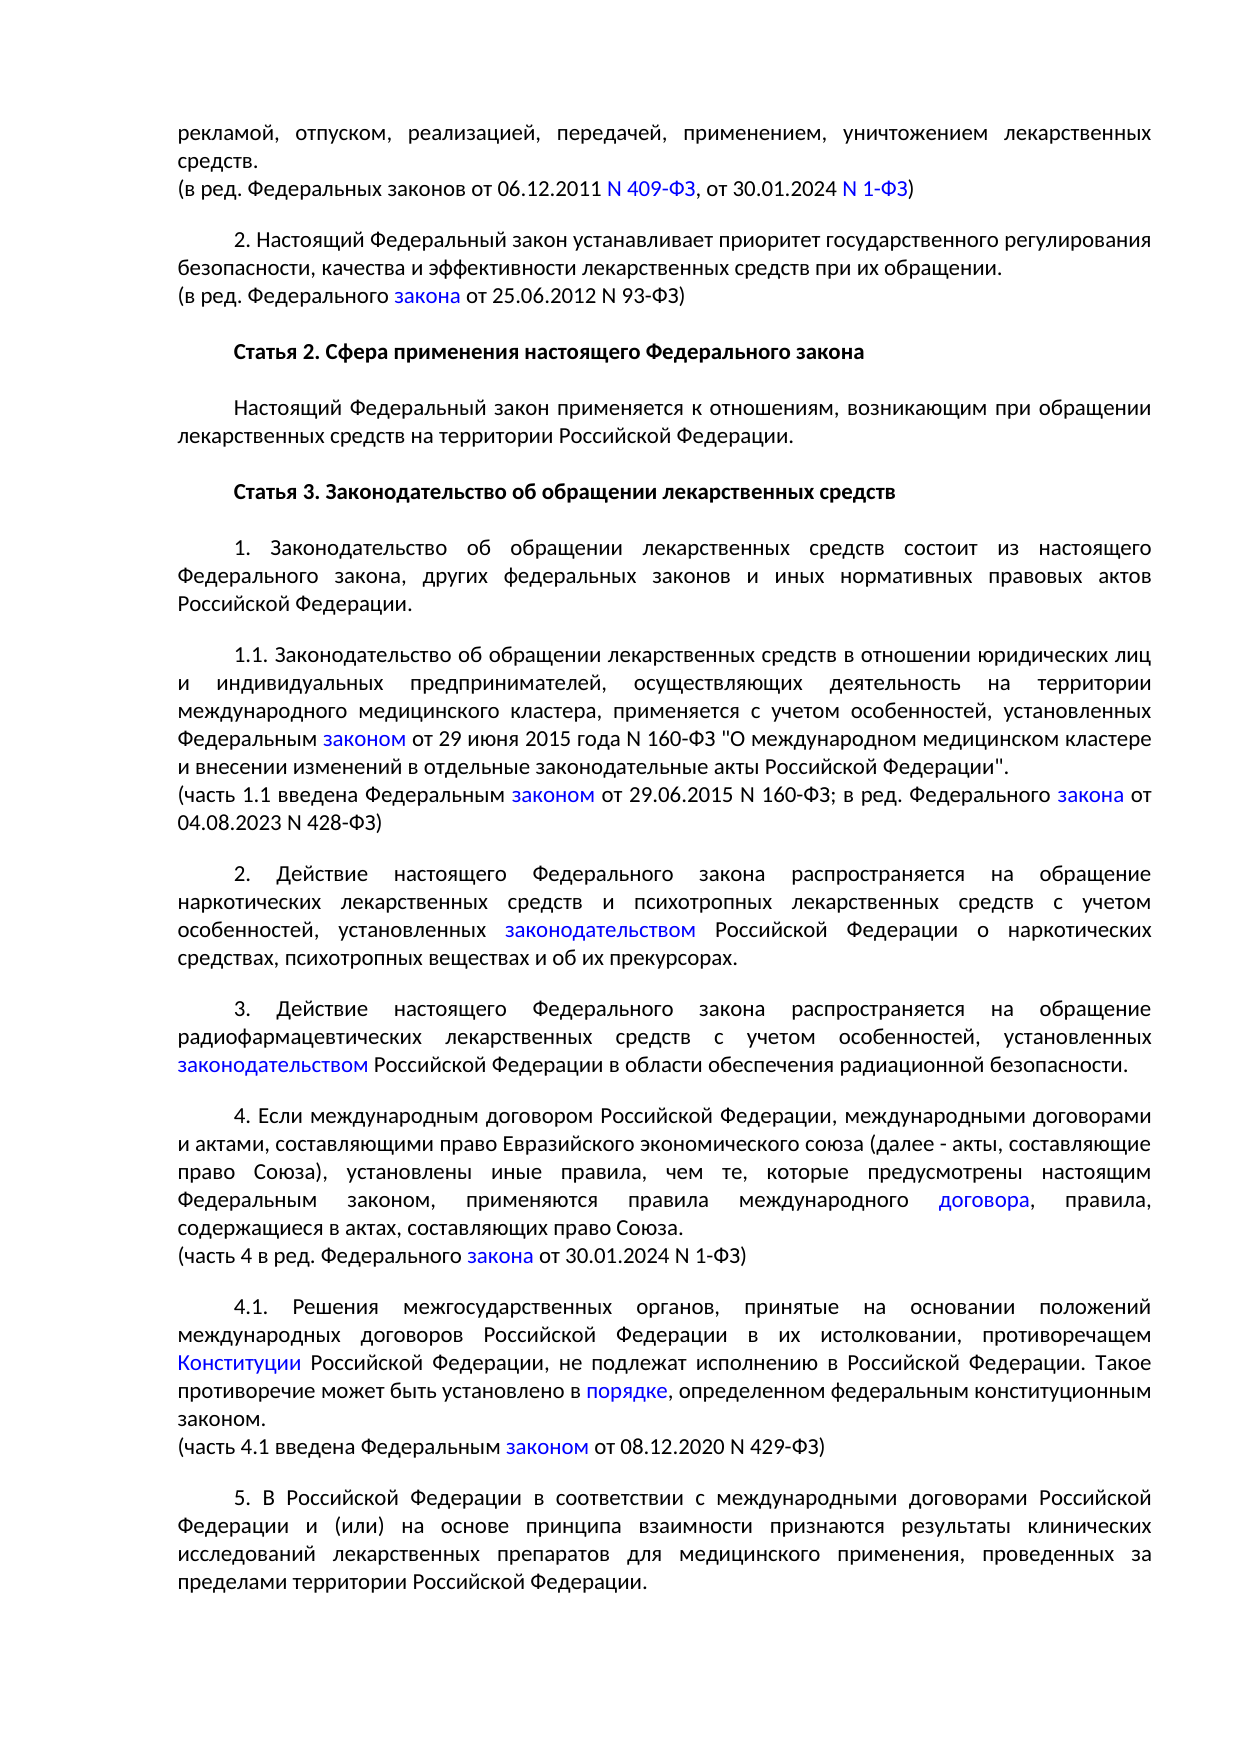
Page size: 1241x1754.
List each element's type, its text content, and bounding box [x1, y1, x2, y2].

title Статья 3. Законодательство об обращении лекарственных средств [177, 477, 1152, 505]
text 1.1. Законодательство об обращении лекарственных средств в отношении юридических лиц и индивидуальных предпринимателей, осуществляющих деятельность на территории международного медицинского кластера, применяется с учетом особенностей, установленных Федеральным законом от 29 июня 2015 года N 160-ФЗ "О международном медицинском кластере и внесении изменений в отдельные законодательные акты Российской Федерации". [177, 640, 1152, 780]
text 1. Законодательство об обращении лекарственных средств состоит из настоящего Федерального закона, других федеральных законов и иных нормативных правовых актов Российской Федерации. [177, 533, 1152, 617]
text 2. Действие настоящего Федерального закона распространяется на обращение наркотических лекарственных средств и психотропных лекарственных средств с учетом особенностей, установленных законодательством Российской Федерации о наркотических средствах, психотропных веществах и об их прекурсорах. [177, 859, 1152, 971]
text 3. Действие настоящего Федерального закона распространяется на обращение радиофармацевтических лекарственных средств с учетом особенностей, установленных законодательством Российской Федерации в области обеспечения радиационной безопасности. [177, 994, 1152, 1078]
text (в ред. Федерального закона от 25.06.2012 N 93-ФЗ) [177, 281, 1152, 309]
text Настоящий Федеральный закон применяется к отношениям, возникающим при обращении лекарственных средств на территории Российской Федерации. [177, 393, 1152, 449]
text 5. В Российской Федерации в соответствии с международными договорами Российской Федерации и (или) на основе принципа взаимности признаются результаты клинических исследований лекарственных препаратов для медицинского применения, проведенных за пределами территории Российской Федерации. [177, 1483, 1152, 1596]
text 4.1. Решения межгосударственных органов, принятые на основании положений международных договоров Российской Федерации в их истолковании, противоречащем Конституции Российской Федерации, не подлежат исполнению в Российской Федерации. Такое противоречие может быть установлено в порядке, определенном федеральным конституционным законом. [177, 1292, 1152, 1432]
text (часть 1.1 введена Федеральным законом от 29.06.2015 N 160-ФЗ; в ред. Федерального закона от 04.08.2023 N 428-ФЗ) [177, 780, 1152, 836]
text (в ред. Федеральных законов от 06.12.2011 N 409-ФЗ, от 30.01.2024 N 1-ФЗ) [177, 174, 1152, 202]
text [177, 118, 1152, 174]
text 4. Если международным договором Российской Федерации, международными договорами и актами, составляющими право Евразийского экономического союза (далее - акты, составляющие право Союза), установлены иные правила, чем те, которые предусмотрены настоящим Федеральным законом, применяются правила международного договора, правила, содержащиеся в актах, составляющих право Союза. [177, 1101, 1152, 1241]
title Статья 2. Сфера применения настоящего Федерального закона [177, 337, 1152, 365]
text (часть 4 в ред. Федерального закона от 30.01.2024 N 1-ФЗ) [177, 1241, 1152, 1269]
text 2. Настоящий Федеральный закон устанавливает приоритет государственного регулирования безопасности, качества и эффективности лекарственных средств при их обращении. [177, 225, 1152, 281]
text (часть 4.1 введена Федеральным законом от 08.12.2020 N 429-ФЗ) [177, 1432, 1152, 1461]
